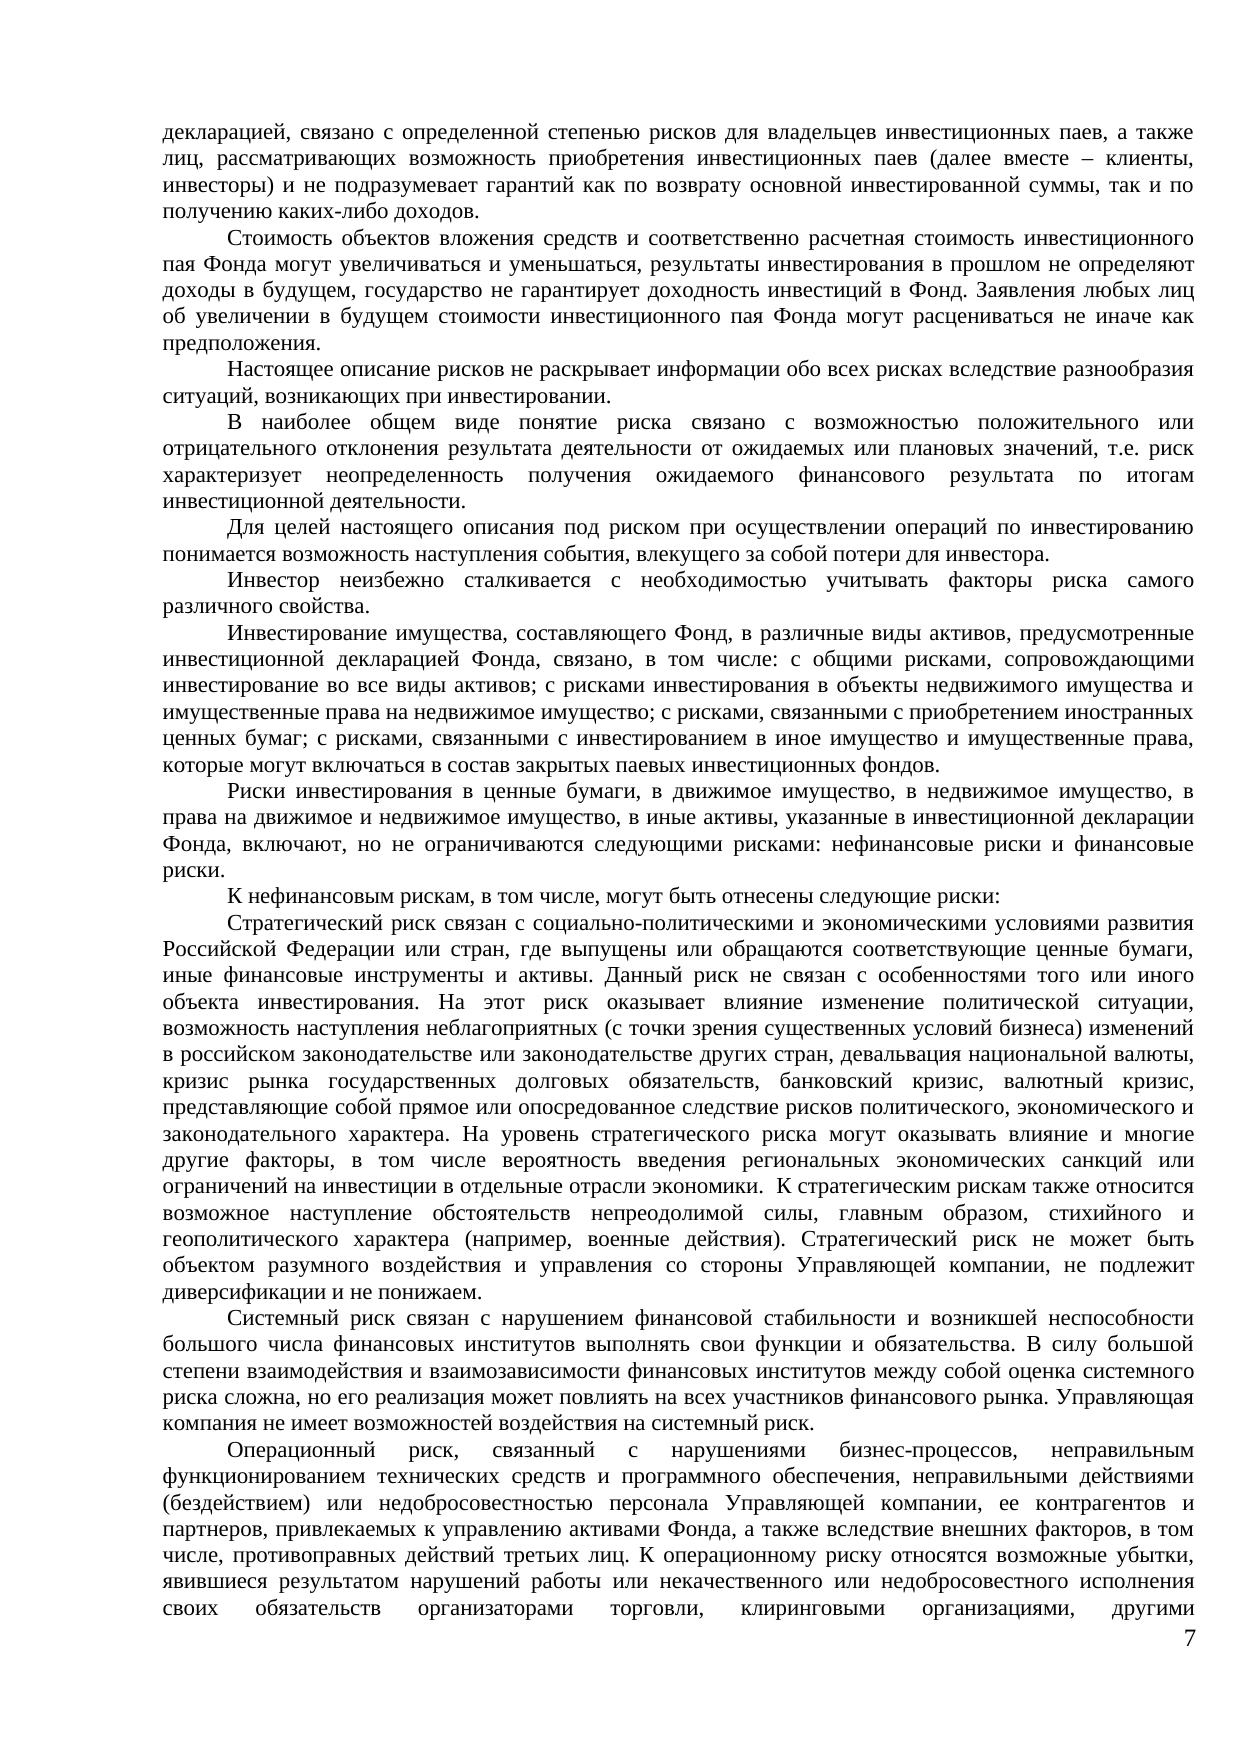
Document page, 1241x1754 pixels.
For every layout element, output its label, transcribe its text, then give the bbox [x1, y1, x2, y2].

text К нефинансовым рискам, в том числе, могут быть отнесены следующие риски: [162, 882, 1196, 909]
text Стоимость объектов вложения средств и соответственно расчетная стоимость инвестиционного пая Фонда могут увеличиваться и уменьшаться, результаты инвестирования в прошлом не определяют доходы в будущем, государство не гарантирует доходность инвестиций в Фонд. Заявления любых лиц об увеличении в будущем стоимости инвестиционного пая Фонда могут расцениваться не иначе как предположения. [162, 223, 1196, 355]
text В наиболее общем виде понятие риска связано с возможностью положительного или отрицательного отклонения результата деятельности от ожидаемых или плановых значений, т.е. риск характеризует неопределенность получения ожидаемого финансового результата по итогам инвестиционной деятельности. [162, 408, 1196, 513]
text Риски инвестирования в ценные бумаги, в движимое имущество, в недвижимое имущество, в права на движимое и недвижимое имущество, в иные активы, указанные в инвестиционной декларации Фонда, включают, но не ограничиваются следующими рисками: нефинансовые риски и финансовые риски. [162, 777, 1196, 882]
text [162, 1436, 1196, 1620]
text Настоящее описание рисков не раскрывает информации обо всех рисках вследствие разнообразия ситуаций, возникающих при инвестировании. [162, 355, 1196, 408]
text Инвестор неизбежно сталкивается с необходимостью учитывать факторы риска самого различного свойства. [162, 566, 1196, 619]
text Инвестирование имущества, составляющего Фонд, в различные виды активов, предусмотренные инвестиционной декларацией Фонда, связано, в том числе: с общими рисками, сопровождающими инвестирование во все виды активов; с рисками инвестирования в объекты недвижимого имущества и имущественные права на недвижимое имущество; с рисками, связанными с приобретением иностранных ценных бумаг; с рисками, связанными с инвестированием в иное имущество и имущественные права, которые могут включаться в состав закрытых паевых инвестиционных фондов. [162, 619, 1196, 777]
text Системный риск связан с нарушением финансовой стабильности и возникшей неспособности большого числа финансовых институтов выполнять свои функции и обязательства. В силу большой степени взаимодействия и взаимозависимости финансовых институтов между собой оценка системного риска сложна, но его реализация может повлиять на всех участников финансового рынка. Управляющая компания не имеет возможностей воздействия на системный риск. [162, 1304, 1196, 1436]
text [162, 118, 1196, 223]
text Для целей настоящего описания под риском при осуществлении операций по инвестированию понимается возможность наступления события, влекущего за собой потери для инвестора. [162, 513, 1196, 566]
text Стратегический риск связан с социально-политическими и экономическими условиями развития Российской Федерации или стран, где выпущены или обращаются соответствующие ценные бумаги, иные финансовые инструменты и активы. Данный риск не связан с особенностями того или иного объекта инвестирования. На этот риск оказывает влияние изменение политической ситуации, возможность наступления неблагоприятных (с точки зрения существенных условий бизнеса) изменений в российском законодательстве или законодательстве других стран, девальвация национальной валюты, кризис рынка государственных долговых обязательств, банковский кризис, валютный кризис, представляющие собой прямое или опосредованное следствие рисков политического, экономического и законодательного характера. На уровень стратегического риска могут оказывать влияние и многие другие факторы, в том числе вероятность введения региональных экономических санкций или ограничений на инвестиции в отдельные отрасли экономики. К стратегическим рискам также относится возможное наступление обстоятельств непреодолимой силы, главным образом, стихийного и геополитического характера (например, военные действия). Стратегический риск не может быть объектом разумного воздействия и управления со стороны Управляющей компании, не подлежит диверсификации и не понижаем. [162, 909, 1196, 1304]
